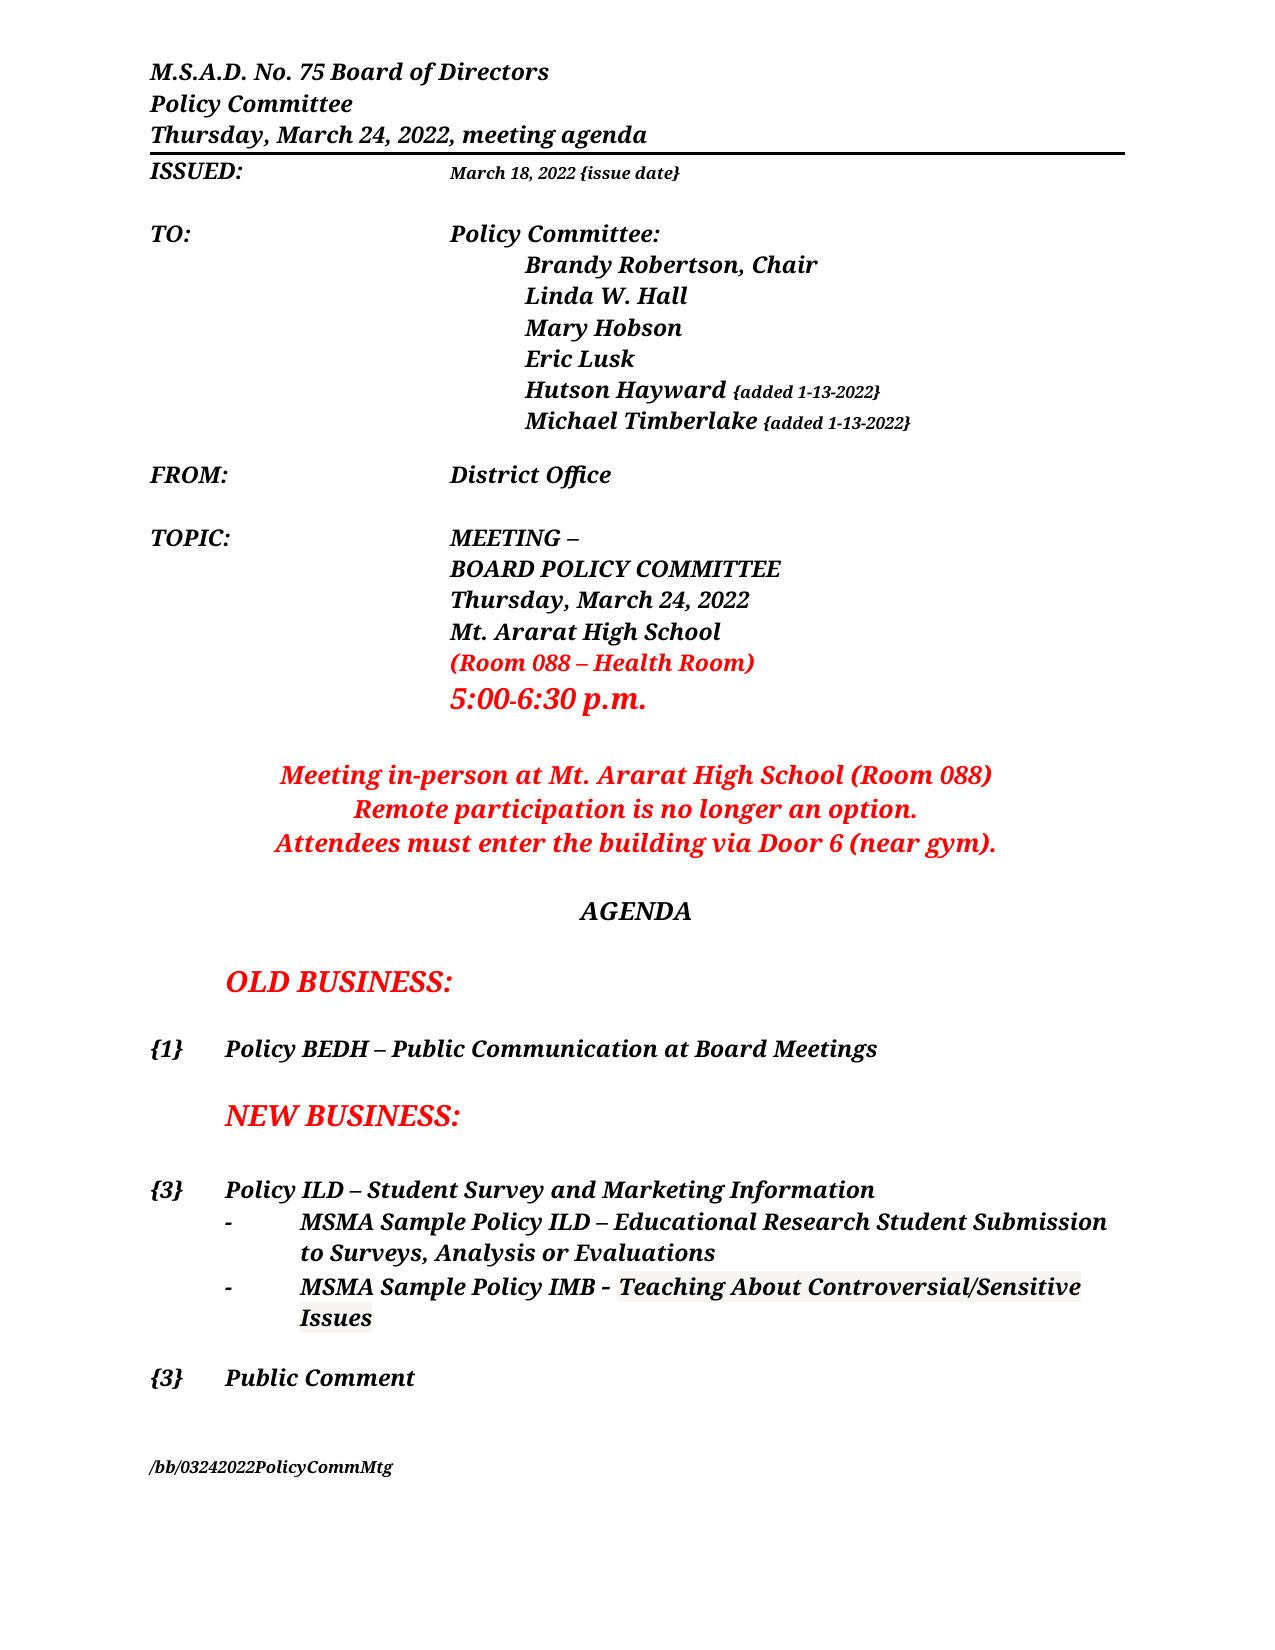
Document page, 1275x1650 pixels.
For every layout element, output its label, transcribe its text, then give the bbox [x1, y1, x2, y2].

text Michael Timberlake {added 1-13-2022} [150, 405, 1125, 436]
text TOPIC: MEETING – [150, 522, 1125, 553]
text Attendees must enter the building via Door 6 (near gym). [150, 825, 1125, 859]
text AGENDA [150, 893, 1125, 928]
text Remote participation is no longer an option. [150, 791, 1125, 825]
text Eric Lusk [150, 343, 1125, 374]
text Policy Committee [150, 87, 1125, 119]
text BOARD POLICY COMMITTEE [375, 553, 1125, 584]
text - MSMA Sample Policy ILD – Educational Research Student Submission to Surveys, Analysis or Evaluations [225, 1206, 1125, 1268]
text Linda W. Hall [150, 280, 1125, 311]
text (Room 088 – Health Room) [375, 647, 1125, 678]
text Hutson Hayward {added 1-13-2022} [150, 374, 1125, 405]
text {1} Policy BEDH – Public Communication at Board Meetings [150, 1033, 1125, 1064]
text - MSMA Sample Policy IMB - Teaching About Controversial/Sensitive Issues [225, 1268, 1125, 1333]
text OLD BUSINESS: [150, 962, 1125, 1001]
text NEW BUSINESS: [150, 1095, 1125, 1135]
text 5:00-6:30 p.m. [375, 678, 1125, 718]
text {3} Public Comment [150, 1362, 1125, 1393]
text ISSUED: March 18, 2022 {issue date} [150, 155, 1125, 186]
text TO: Policy Committee: [150, 218, 1125, 249]
text Thursday, March 24, 2022, meeting agenda [150, 119, 1125, 152]
text Thursday, March 24, 2022 [375, 584, 1125, 615]
text Mary Hobson [150, 311, 1125, 343]
text Meeting in-person at Mt. Ararat High School (Room 088) [150, 757, 1125, 791]
text {3} Policy ILD – Student Survey and Marketing Information [150, 1174, 1125, 1206]
text Mt. Ararat High School [375, 615, 1125, 647]
text M.S.A.D. No. 75 Board of Directors [150, 56, 1125, 87]
text /bb/03242022PolicyCommMtg [150, 1455, 1125, 1478]
text FROM: District Office [150, 459, 1125, 490]
text Brandy Robertson, Chair [150, 249, 1125, 280]
